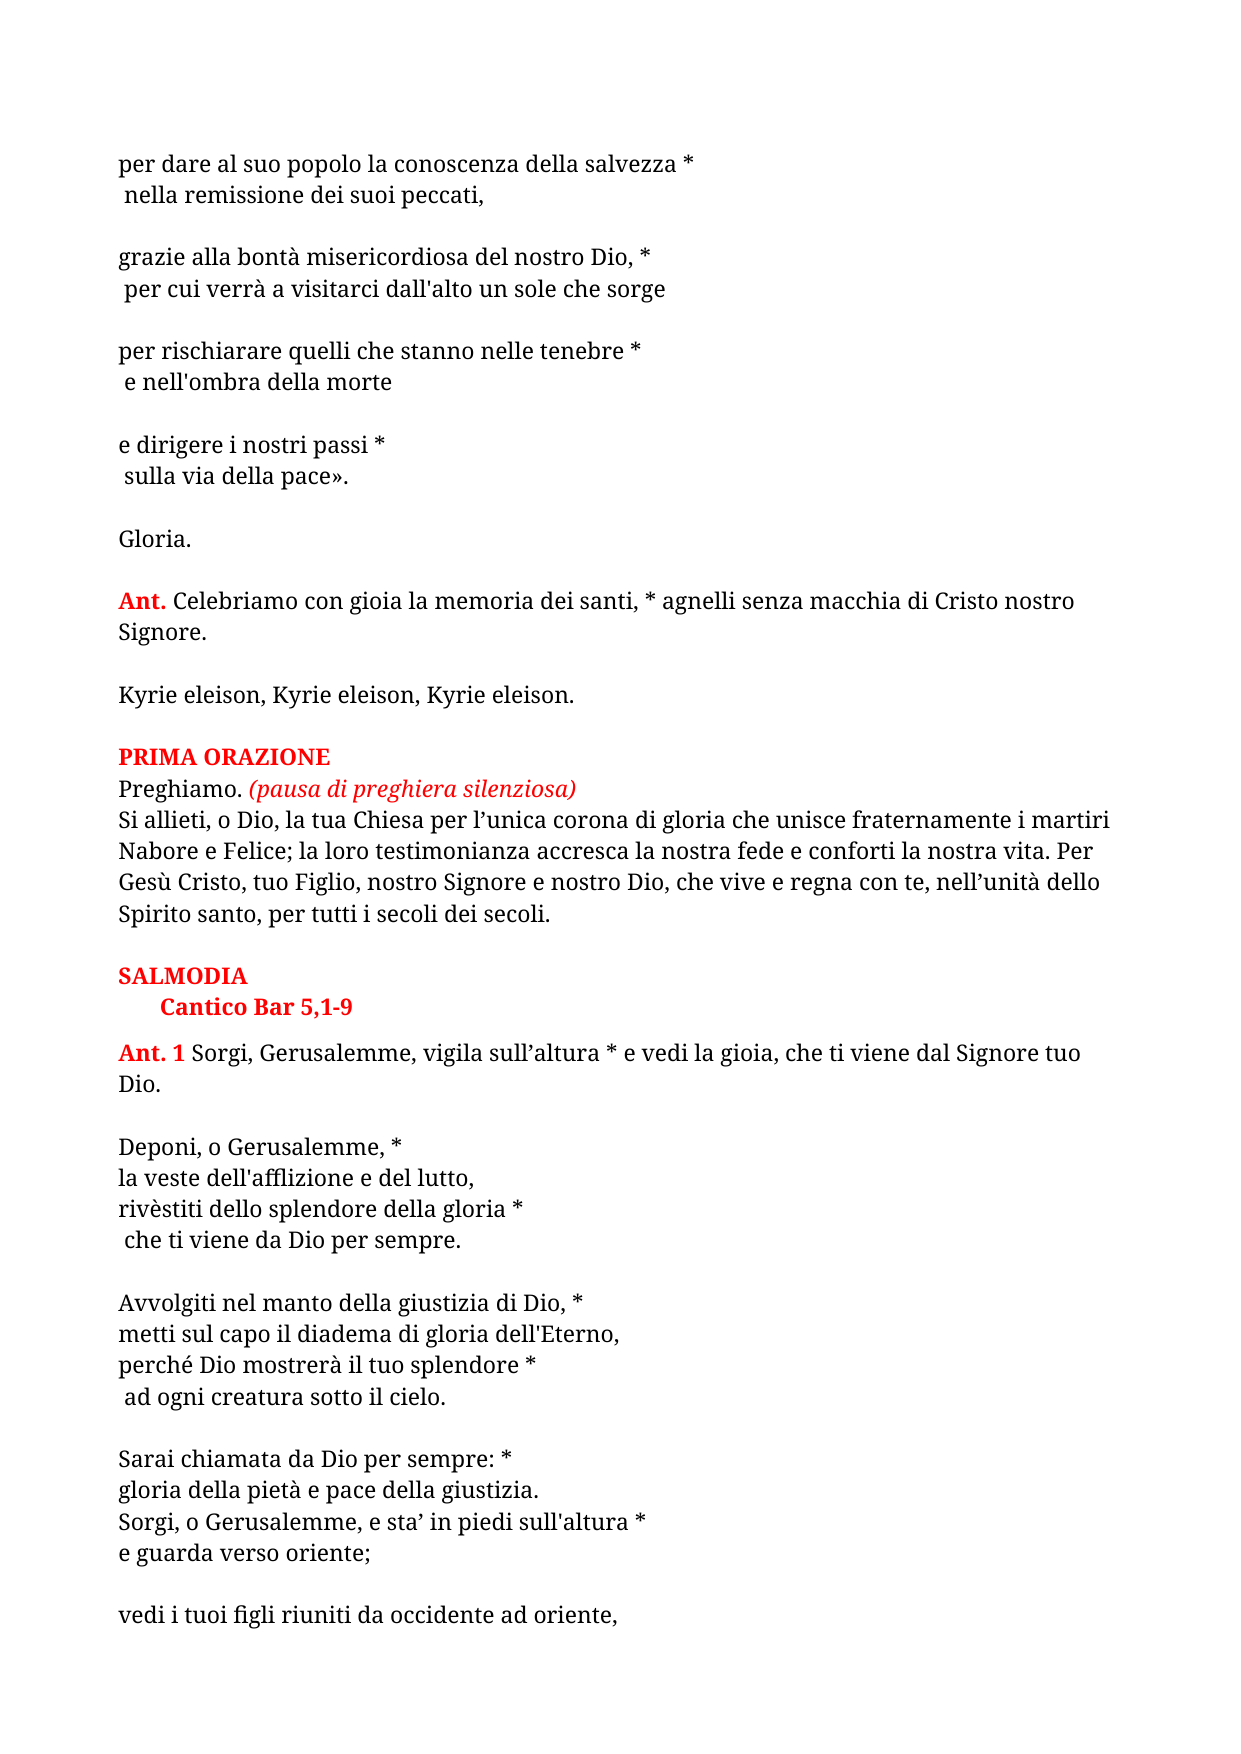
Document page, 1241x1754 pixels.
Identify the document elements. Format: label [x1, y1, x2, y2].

text [118, 148, 1122, 1631]
